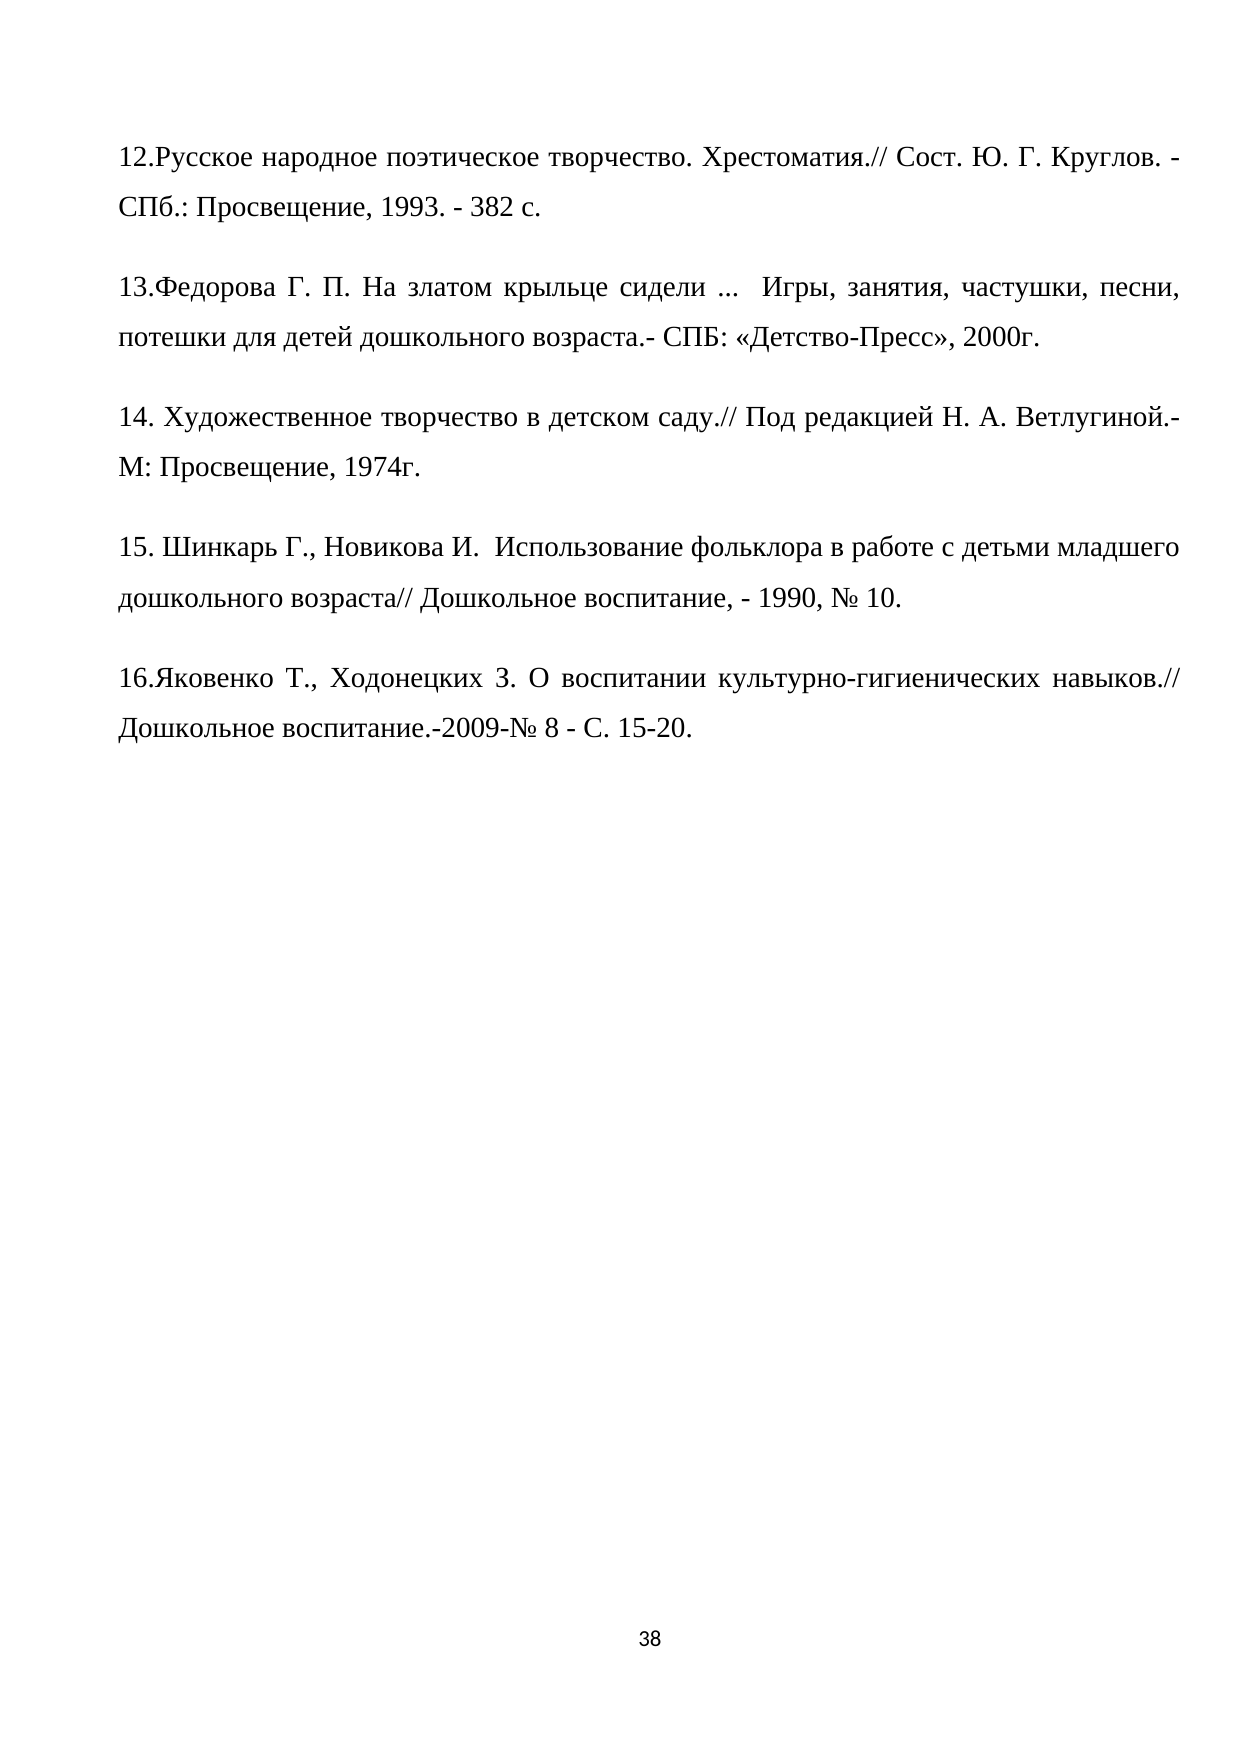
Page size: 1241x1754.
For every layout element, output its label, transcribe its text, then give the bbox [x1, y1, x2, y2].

text 13.Федорова Г. П. На златом крыльце сидели ... Игры, занятия, частушки, песни, потешки для детей дошкольного возраста.- СПБ: «Детство-Пресс», 2000г. [118, 269, 1181, 353]
text 14. Художественное творчество в детском саду.// Под редакцией Н. А. Ветлугиной.- М: Просвещение, 1974г. [118, 399, 1181, 483]
text 15. Шинкарь Г., Новикова И. Использование фольклора в работе с детьми младшего дошкольного возраста// Дошкольное воспитание, - 1990, № 10. [118, 529, 1181, 613]
text 16.Яковенко Т., Ходонецких З. О воспитании культурно-гигиенических навыков.// Дошкольное воспитание.-2009-№ 8 - С. 15-20. [118, 660, 1181, 744]
text 12.Русское народное поэтическое творчество. Хрестоматия.// Сост. Ю. Г. Круглов. -СПб.: Просвещение, 1993. - 382 с. [118, 139, 1181, 223]
